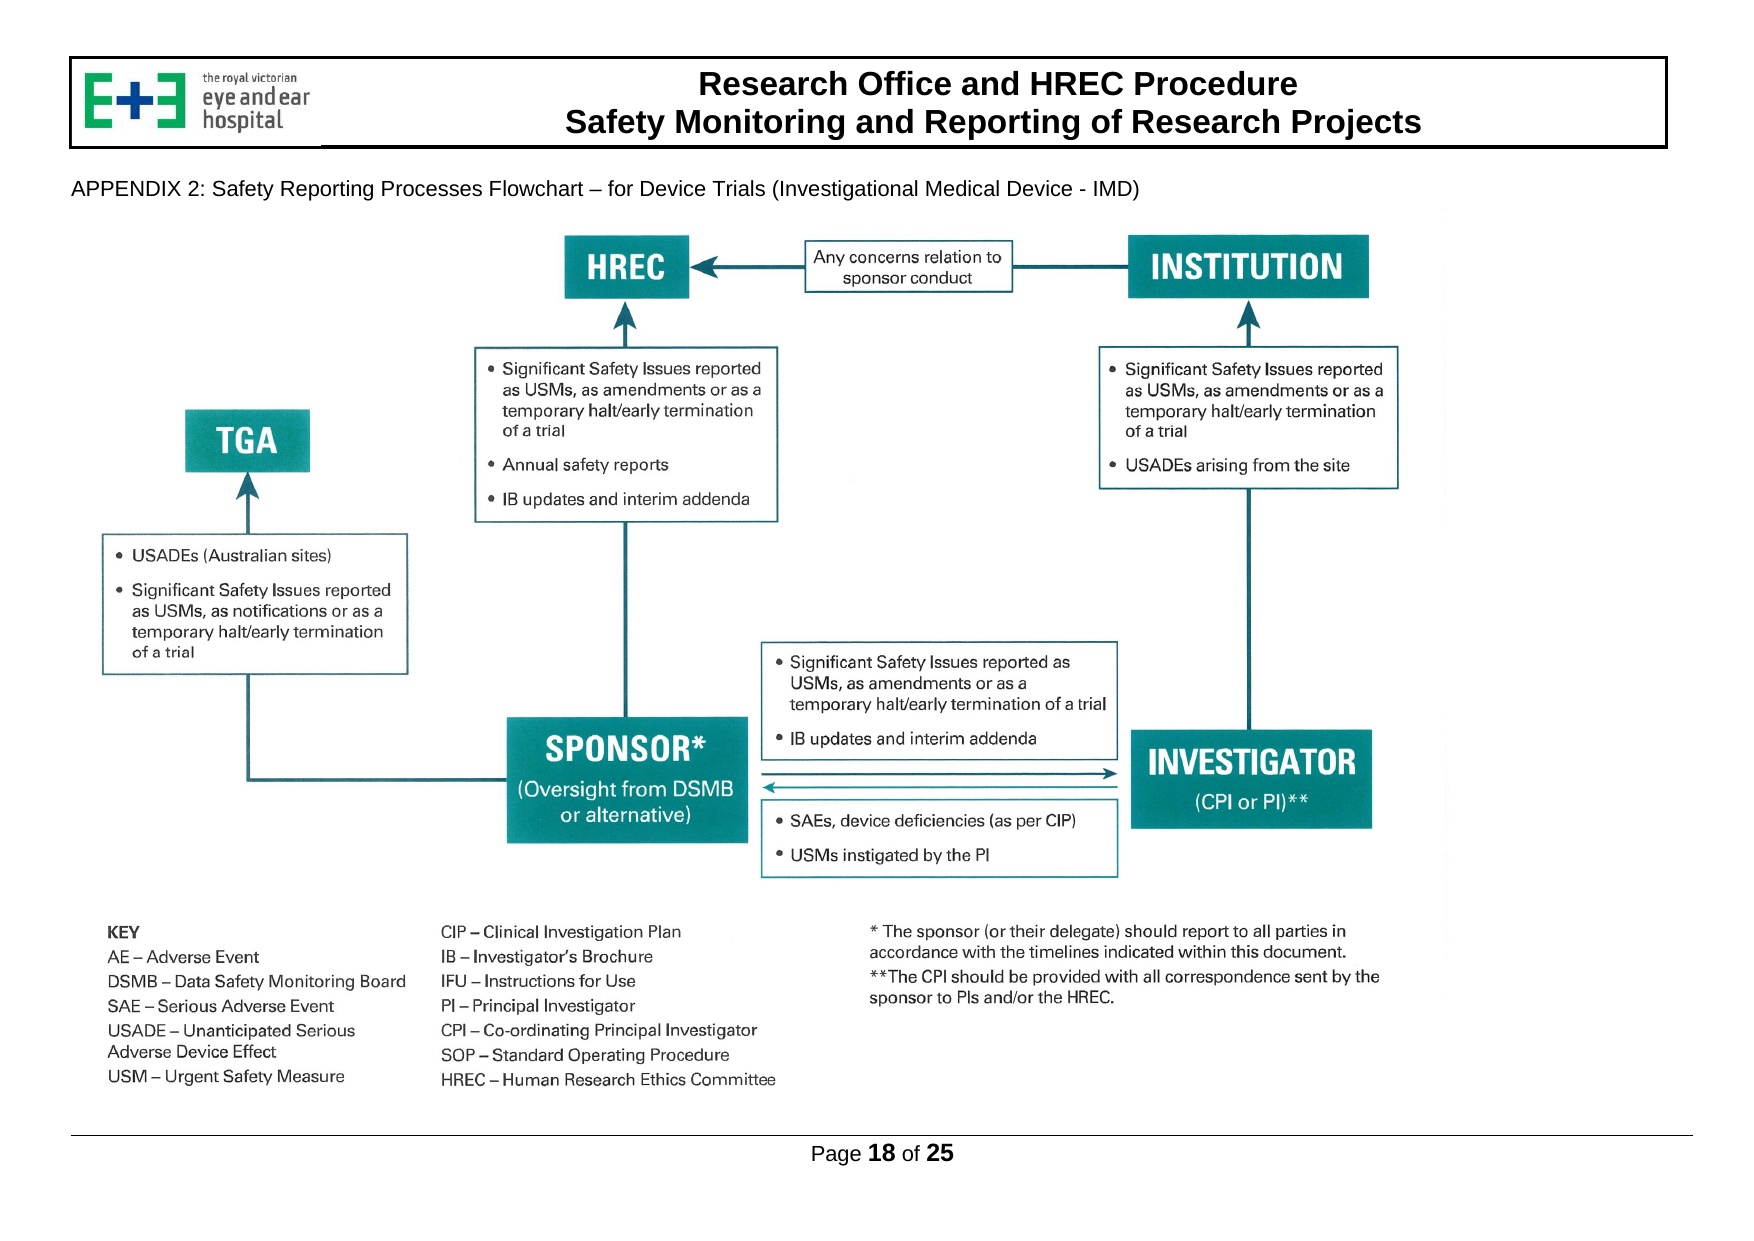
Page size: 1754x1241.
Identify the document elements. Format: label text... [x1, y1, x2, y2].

text APPENDIX 2: Safety Reporting Processes Flowchart – for Device Trials (Investigational Medical Device - IMD) [71, 176, 1683, 201]
picture [71, 59, 321, 146]
